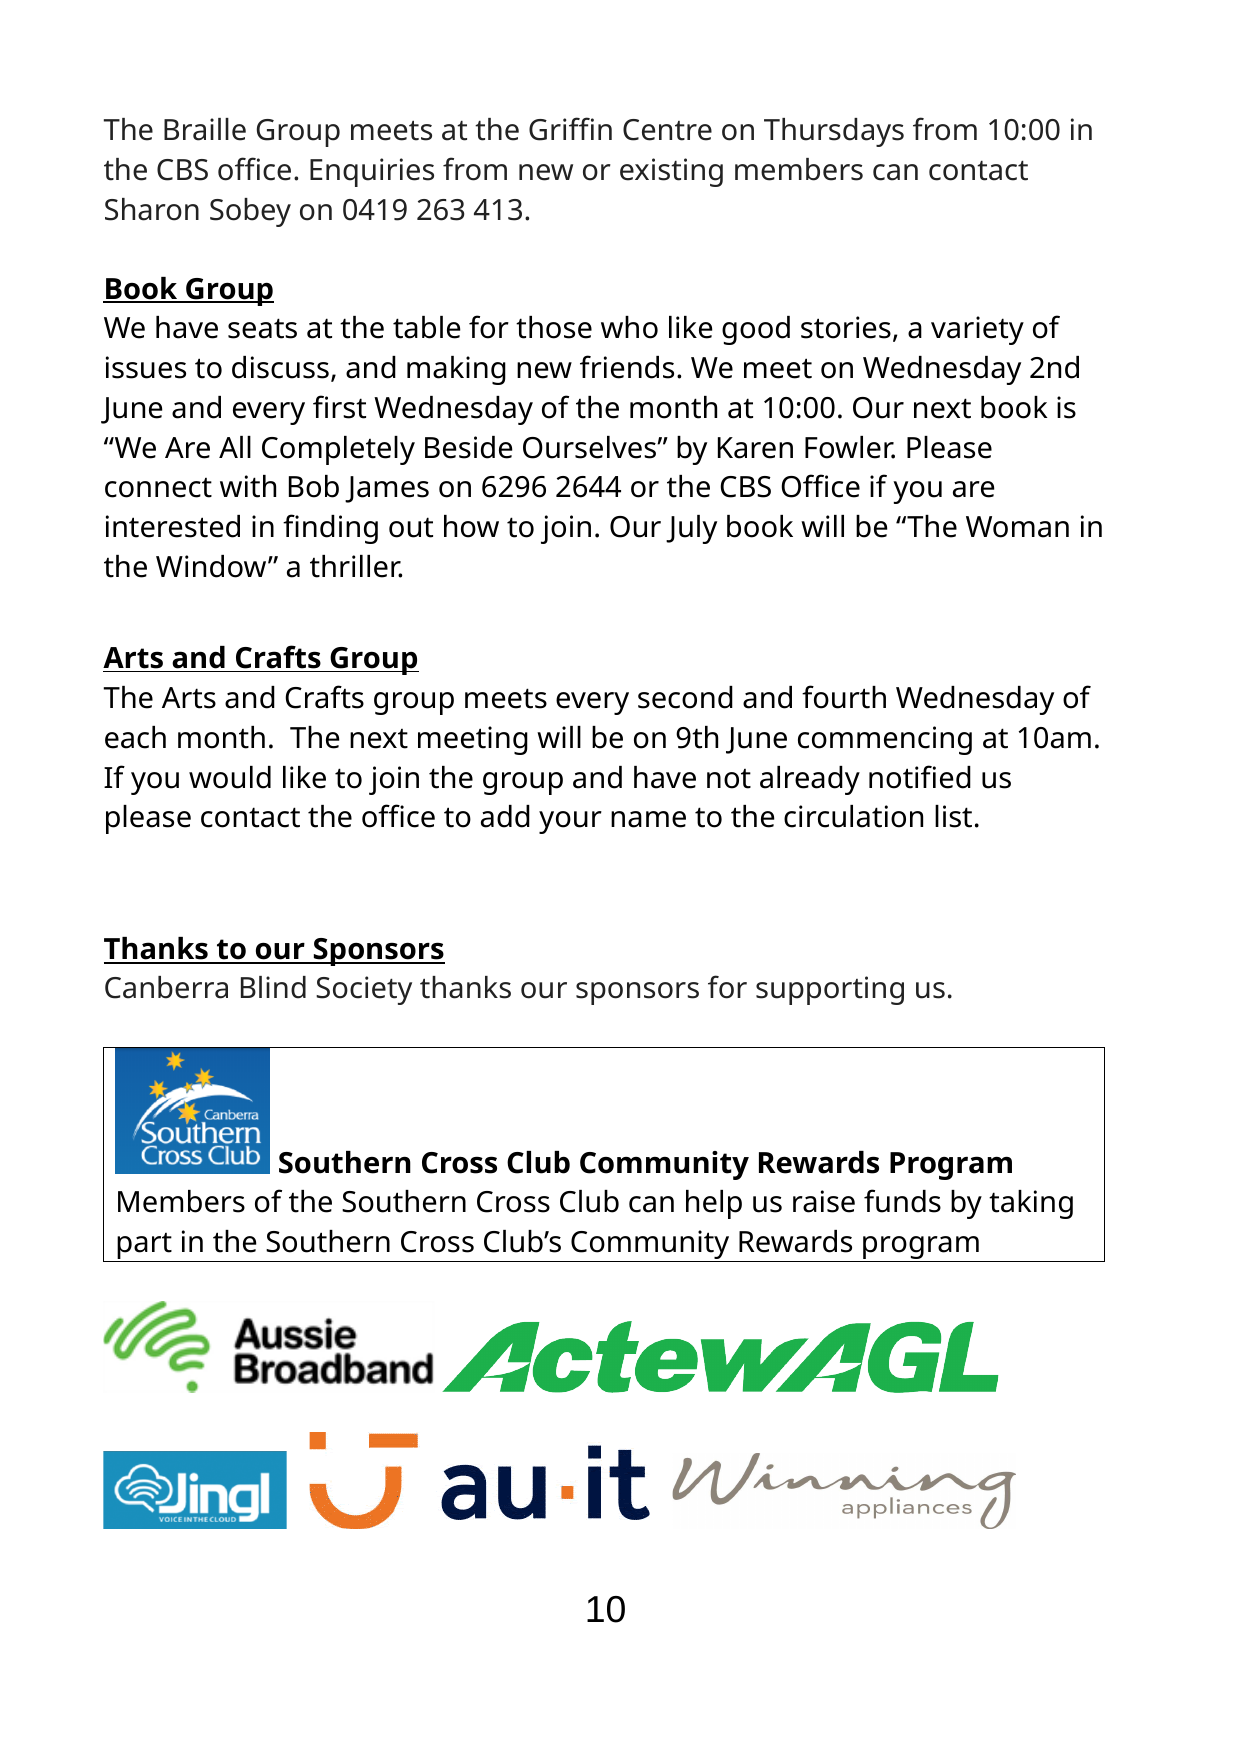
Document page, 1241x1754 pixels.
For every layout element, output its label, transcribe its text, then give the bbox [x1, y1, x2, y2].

picture [103, 1301, 435, 1393]
text We have seats at the table for those who like good stories, a variety of issues to discuss, and making new friends. We meet on Wednesday 2nd June and every first Wednesday of the month at 10:00. Our next book is “We Are All Completely Beside Ourselves” by Karen Fowler. Please connect with Bob James on 6296 2644 or the CBS Office if you are interested in finding out how to join. Our July book will be “The Woman in the Window” a thriller. [103, 308, 1107, 586]
picture [672, 1453, 1016, 1529]
picture [309, 1432, 650, 1529]
text The Braille Group meets at the Griffin Centre on Thursdays from 10:00 in the CBS office. Enquiries from new or existing members can contact Sharon Sobey on 0419 263 413. [103, 109, 1107, 228]
picture [115, 1048, 270, 1174]
subtitle Thanks to our Sponsors [103, 928, 1107, 968]
picture [442, 1321, 999, 1393]
picture [103, 1451, 287, 1529]
text The Arts and Crafts group meets every second and fourth Wednesday of each month. The next meeting will be on 9th June commencing at 10am. If you would like to join the group and have not already notified us please contact the office to add your name to the circulation list. [103, 677, 1107, 836]
table_header Southern Cross Club Community Rewards Program Members of the Southern Cross Club can help us raise funds by taking part in the Southern Cross Club’s Community Rewards program [104, 1048, 1104, 1261]
text Canberra Blind Society thanks our sponsors for supporting us. [103, 968, 1107, 1007]
subtitle Arts and Crafts Group [103, 638, 1107, 677]
subtitle Book Group [103, 268, 1107, 308]
